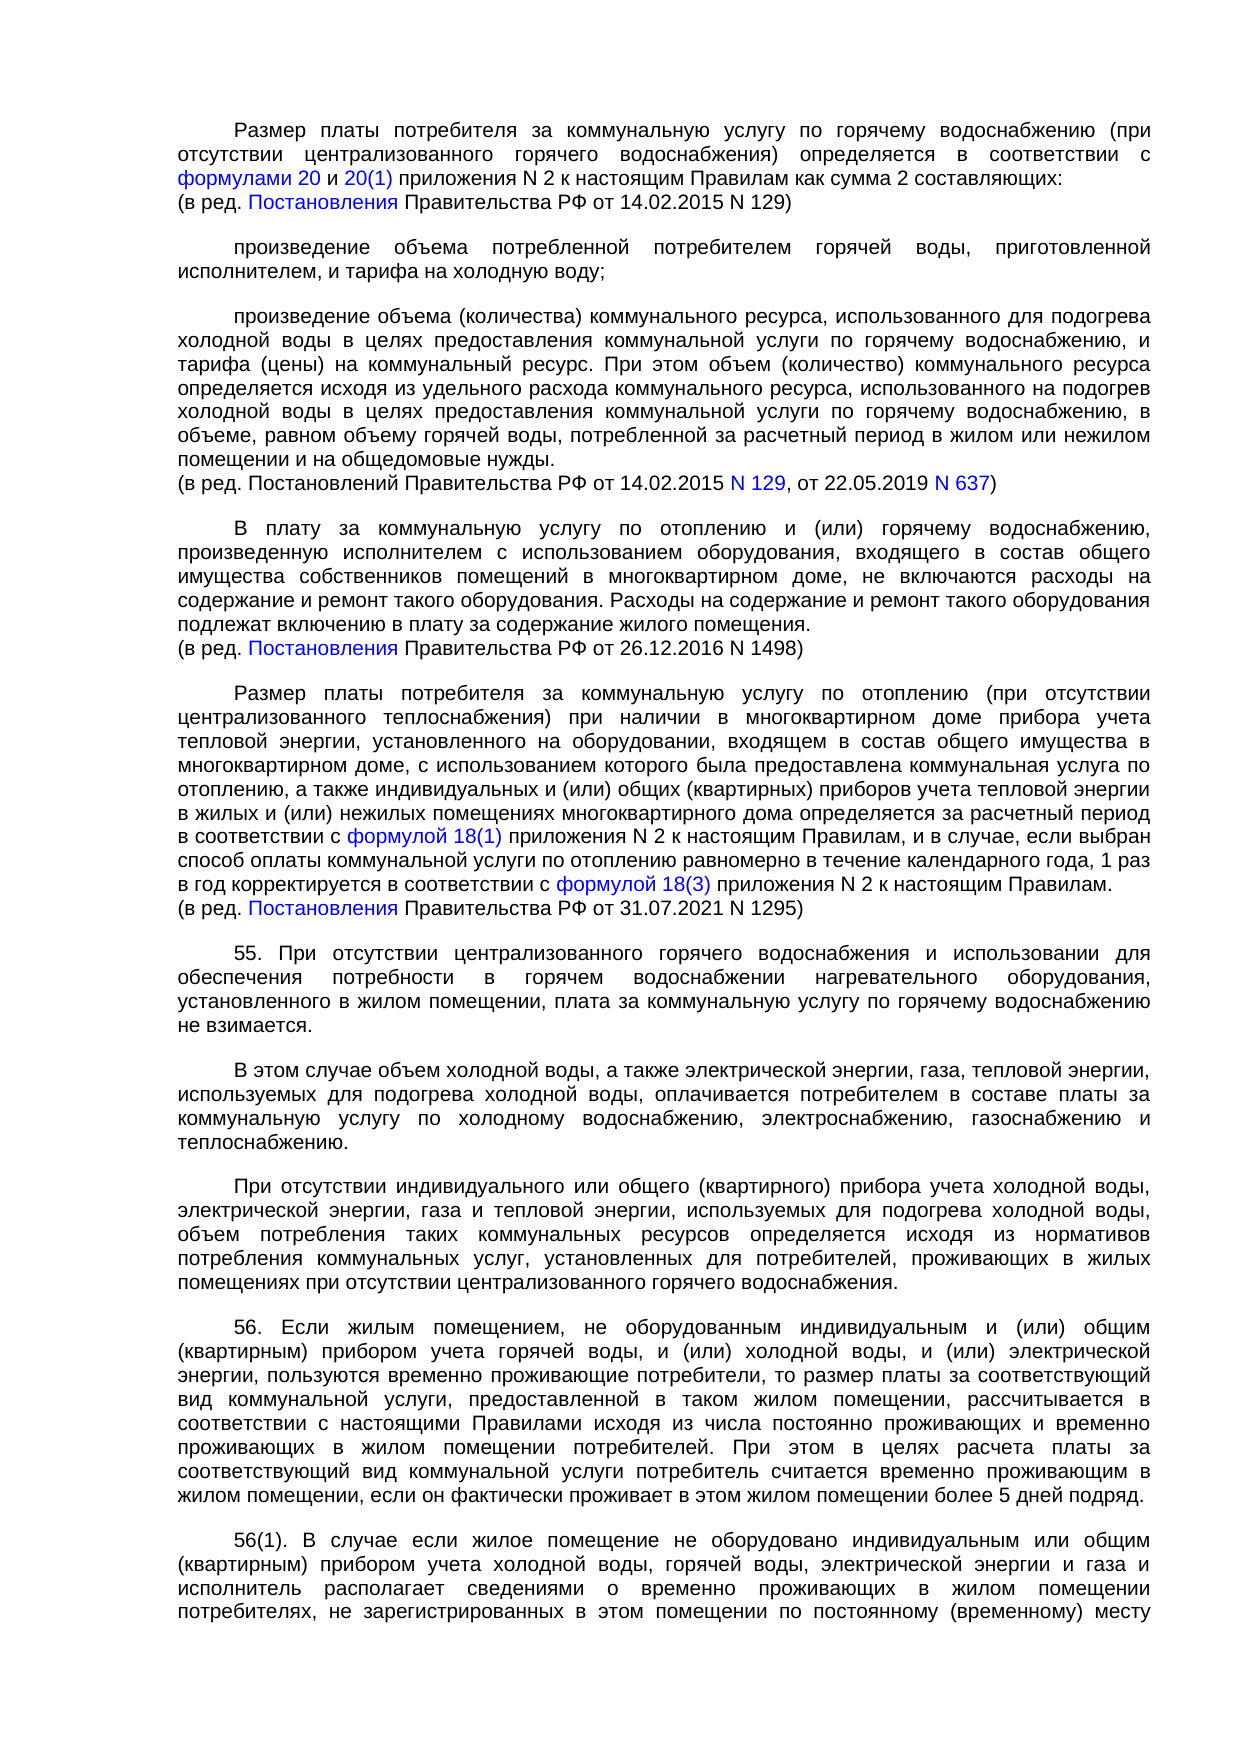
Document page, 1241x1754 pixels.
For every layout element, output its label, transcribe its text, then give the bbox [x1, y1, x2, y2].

text В плату за коммунальную услугу по отоплению и (или) горячему водоснабжению, произведенную исполнителем с использованием оборудования, входящего в состав общего имущества собственников помещений в многоквартирном доме, не включаются расходы на содержание и ремонт такого оборудования. Расходы на содержание и ремонт такого оборудования подлежат включению в плату за содержание жилого помещения. [177, 516, 1152, 636]
text При отсутствии индивидуального или общего (квартирного) прибора учета холодной воды, электрической энергии, газа и тепловой энергии, используемых для подогрева холодной воды, объем потребления таких коммунальных ресурсов определяется исходя из нормативов потребления коммунальных услуг, установленных для потребителей, проживающих в жилых помещениях при отсутствии централизованного горячего водоснабжения. [177, 1174, 1152, 1294]
text (в ред. Постановления Правительства РФ от 26.12.2016 N 1498) [177, 636, 1152, 660]
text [177, 1527, 1152, 1623]
text 55. При отсутствии централизованного горячего водоснабжения и использовании для обеспечения потребности в горячем водоснабжении нагревательного оборудования, установленного в жилом помещении, плата за коммунальную услугу по горячему водоснабжению не взимается. [177, 941, 1152, 1037]
text Размер платы потребителя за коммунальную услугу по горячему водоснабжению (при отсутствии централизованного горячего водоснабжения) определяется в соответствии с формулами 20 и 20(1) приложения N 2 к настоящим Правилам как сумма 2 составляющих: [177, 118, 1152, 190]
text произведение объема (количества) коммунального ресурса, использованного для подогрева холодной воды в целях предоставления коммунальной услуги по горячему водоснабжению, и тарифа (цены) на коммунальный ресурс. При этом объем (количество) коммунального ресурса определяется исходя из удельного расхода коммунального ресурса, использованного на подогрев холодной воды в целях предоставления коммунальной услуги по горячему водоснабжению, в объеме, равном объему горячей воды, потребленной за расчетный период в жилом или нежилом помещении и на общедомовые нужды. [177, 303, 1152, 471]
text (в ред. Постановлений Правительства РФ от 14.02.2015 N 129, от 22.05.2019 N 637) [177, 471, 1152, 495]
text (в ред. Постановления Правительства РФ от 14.02.2015 N 129) [177, 190, 1152, 214]
text (в ред. Постановления Правительства РФ от 31.07.2021 N 1295) [177, 896, 1152, 920]
text 56. Если жилым помещением, не оборудованным индивидуальным и (или) общим (квартирным) прибором учета горячей воды, и (или) холодной воды, и (или) электрической энергии, пользуются временно проживающие потребители, то размер платы за соответствующий вид коммунальной услуги, предоставленной в таком жилом помещении, рассчитывается в соответствии с настоящими Правилами исходя из числа постоянно проживающих и временно проживающих в жилом помещении потребителей. При этом в целях расчета платы за соответствующий вид коммунальной услуги потребитель считается временно проживающим в жилом помещении, если он фактически проживает в этом жилом помещении более 5 дней подряд. [177, 1315, 1152, 1507]
text произведение объема потребленной потребителем горячей воды, приготовленной исполнителем, и тарифа на холодную воду; [177, 235, 1152, 283]
text В этом случае объем холодной воды, а также электрической энергии, газа, тепловой энергии, используемых для подогрева холодной воды, оплачивается потребителем в составе платы за коммунальную услугу по холодному водоснабжению, электроснабжению, газоснабжению и теплоснабжению. [177, 1058, 1152, 1153]
text Размер платы потребителя за коммунальную услугу по отоплению (при отсутствии централизованного теплоснабжения) при наличии в многоквартирном доме прибора учета тепловой энергии, установленного на оборудовании, входящем в состав общего имущества в многоквартирном доме, с использованием которого была предоставлена коммунальная услуга по отоплению, а также индивидуальных и (или) общих (квартирных) приборов учета тепловой энергии в жилых и (или) нежилых помещениях многоквартирного дома определяется за расчетный период в соответствии с формулой 18(1) приложения N 2 к настоящим Правилам, и в случае, если выбран способ оплаты коммунальной услуги по отоплению равномерно в течение календарного года, 1 раз в год корректируется в соответствии с формулой 18(3) приложения N 2 к настоящим Правилам. [177, 681, 1152, 896]
